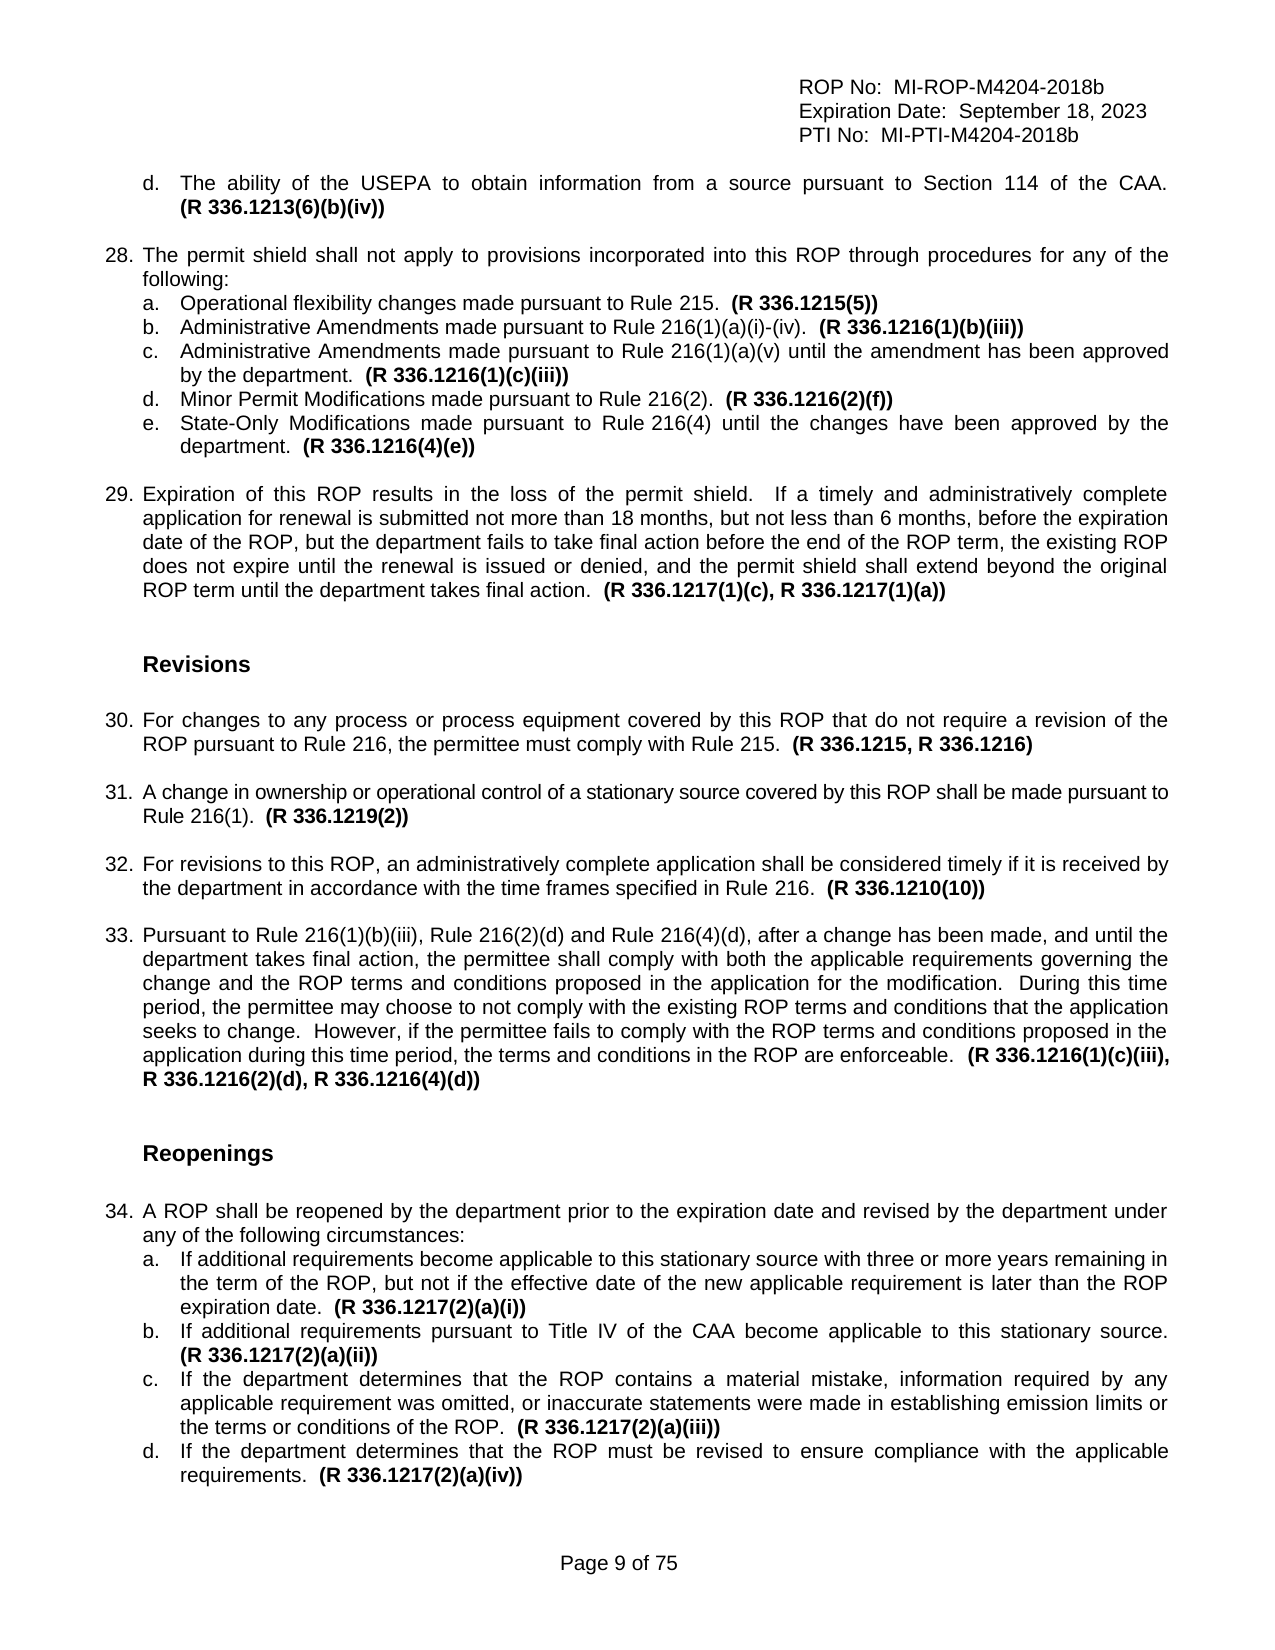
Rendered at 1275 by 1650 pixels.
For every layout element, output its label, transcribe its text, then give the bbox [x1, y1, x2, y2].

list If the department determines that the ROP contains a material mistake, information required by any applicable requirement was omitted, or inaccurate statements were made in establishing emission limits or the terms or conditions of the ROP. (R 336.1217(2)(a)(iii)) [142, 1367, 1170, 1438]
list For changes to any process or process equipment covered by this ROP that do not require a revision of the ROP pursuant to Rule 216, the permittee must comply with Rule 215. (R 336.1215, R 336.1216) [105, 708, 1170, 756]
list The permit shield shall not apply to provisions incorporated into this ROP through procedures for any of the following: [105, 243, 1170, 291]
list State-Only Modifications made pursuant to Rule 216(4) until the changes have been approved by the department. (R 336.1216(4)(e)) [142, 410, 1170, 458]
list Expiration of this ROP results in the loss of the permit shield. If a timely and administratively complete application for renewal is submitted not more than 18 months, but not less than 6 months, before the expiration date of the ROP, but the department fails to take final action before the end of the ROP term, the existing ROP does not expire until the renewal is issued or denied, and the permit shield shall extend beyond the original ROP term until the department takes final action. (R 336.1217(1)(c), R 336.1217(1)(a)) [105, 482, 1170, 602]
list Minor Permit Modifications made pursuant to Rule 216(2). (R 336.1216(2)(f)) [142, 386, 1170, 410]
list A ROP shall be reopened by the department prior to the expiration date and revised by the department under any of the following circumstances: [105, 1199, 1170, 1247]
list If the department determines that the ROP must be revised to ensure compliance with the applicable requirements. (R 336.1217(2)(a)(iv)) [142, 1438, 1170, 1486]
list A change in ownership or operational control of a stationary source covered by this ROP shall be made pursuant to Rule 216(1). (R 336.1219(2)) [105, 779, 1170, 827]
list If additional requirements become applicable to this stationary source with three or more years remaining in the term of the ROP, but not if the effective date of the new applicable requirement is later than the ROP expiration date. (R 336.1217(2)(a)(i)) [142, 1247, 1170, 1319]
list Administrative Amendments made pursuant to Rule 216(1)(a)(i)-(iv). (R 336.1216(1)(b)(iii)) [142, 314, 1170, 338]
list Operational flexibility changes made pursuant to Rule 215. (R 336.1215(5)) [142, 291, 1170, 314]
list The ability of the USEPA to obtain information from a source pursuant to Section 114 of the CAA. (R 336.1213(6)(b)(iv)) [142, 171, 1170, 219]
subtitle Reopenings [105, 1140, 1170, 1166]
list If additional requirements pursuant to Title IV of the CAA become applicable to this stationary source. (R 336.1217(2)(a)(ii)) [142, 1319, 1170, 1367]
list For revisions to this ROP, an administratively complete application shall be considered timely if it is received by the department in accordance with the time frames specified in Rule 216. (R 336.1210(10)) [105, 851, 1170, 899]
list Pursuant to Rule 216(1)(b)(iii), Rule 216(2)(d) and Rule 216(4)(d), after a change has been made, and until the department takes final action, the permittee shall comply with both the applicable requirements governing the change and the ROP terms and conditions proposed in the application for the modification. During this time period, the permittee may choose to not comply with the existing ROP terms and conditions that the application seeks to change. However, if the permittee fails to comply with the ROP terms and conditions proposed in the application during this time period, the terms and conditions in the ROP are enforceable. (R 336.1216(1)(c)(iii), R 336.1216(2)(d), R 336.1216(4)(d)) [105, 923, 1170, 1091]
subtitle Revisions [105, 651, 1170, 677]
list Administrative Amendments made pursuant to Rule 216(1)(a)(v) until the amendment has been approved by the department. (R 336.1216(1)(c)(iii)) [142, 338, 1170, 386]
